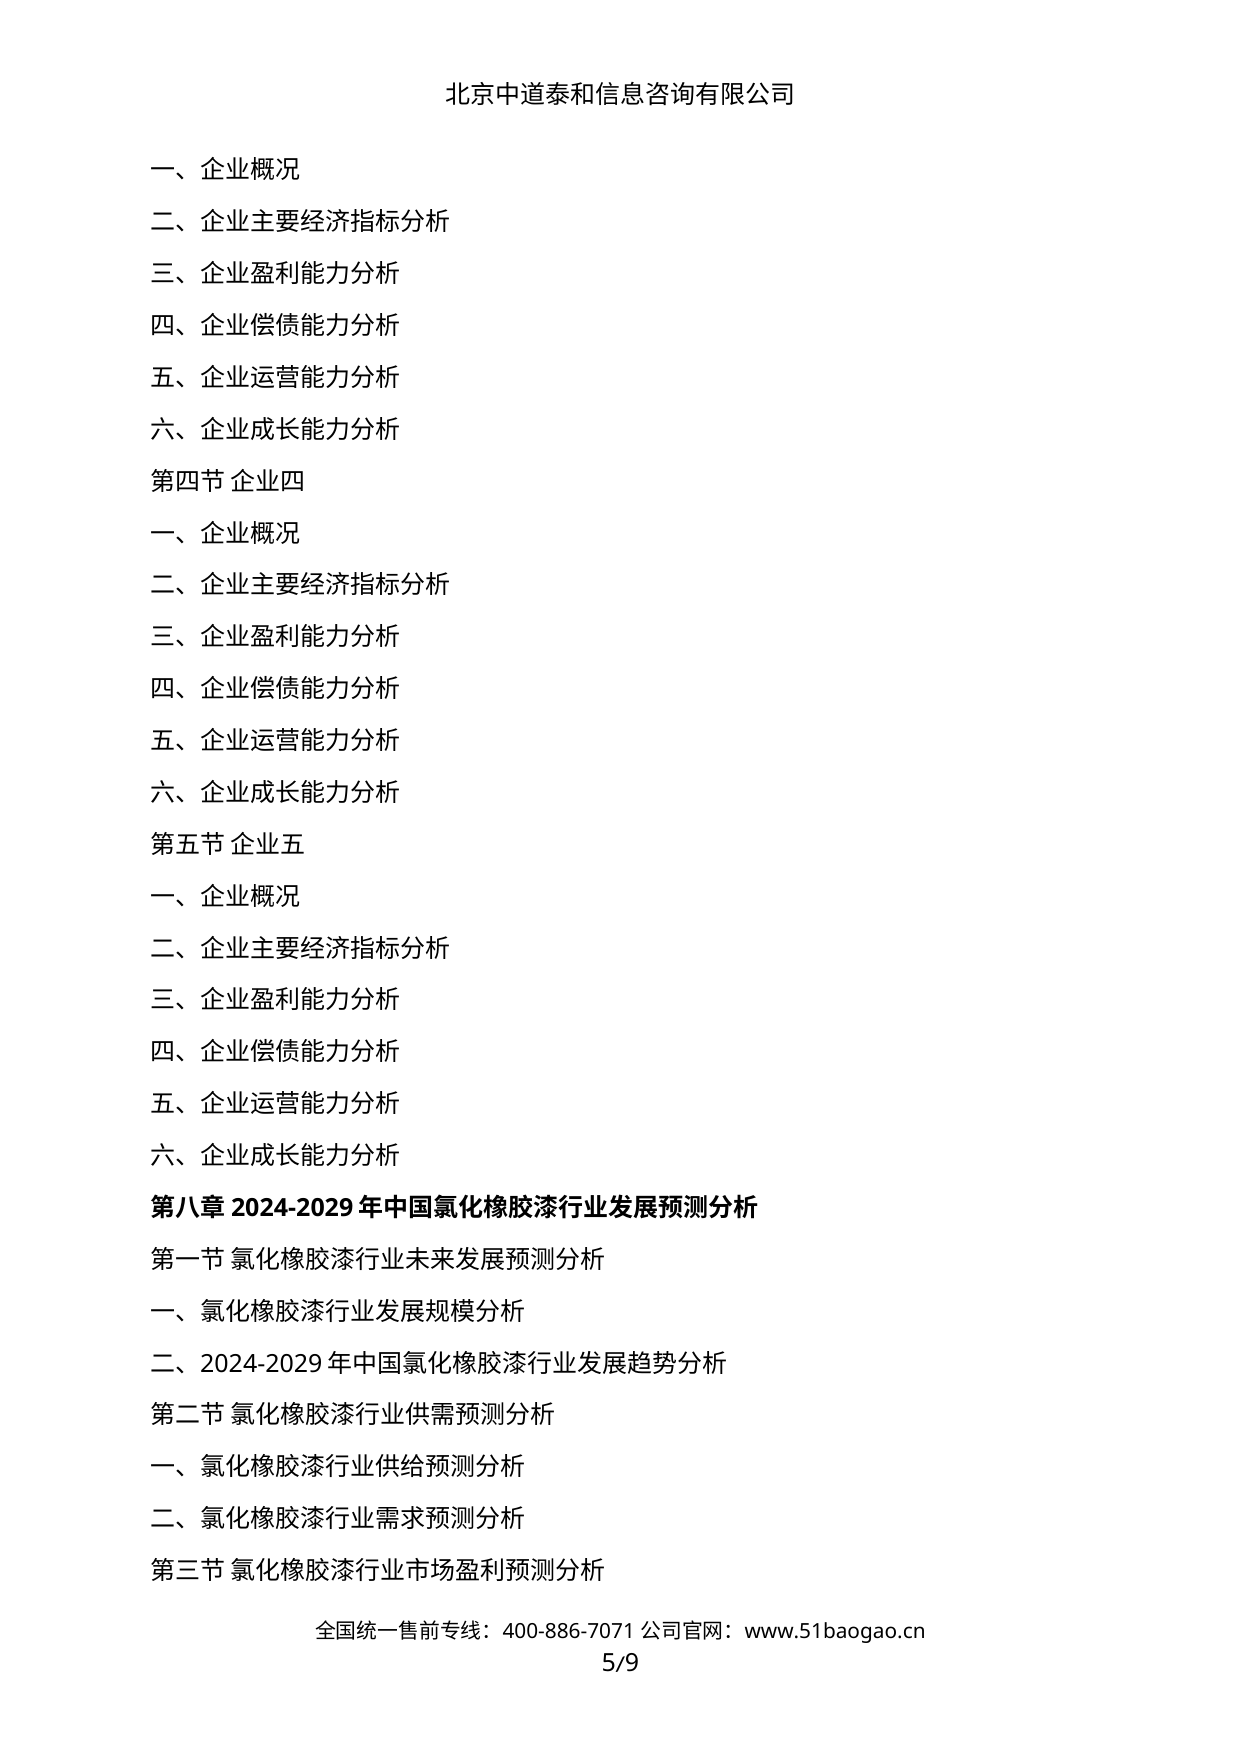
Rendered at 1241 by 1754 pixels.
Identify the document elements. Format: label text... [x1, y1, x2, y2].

text 三、企业盈利能力分析 [150, 617, 1090, 653]
text 五、企业运营能力分析 [150, 1084, 1090, 1120]
text 一、企业概况 [150, 513, 1090, 549]
text 五、企业运营能力分析 [150, 721, 1090, 757]
text 二、企业主要经济指标分析 [150, 565, 1090, 601]
text 三、企业盈利能力分析 [150, 254, 1090, 290]
text 三、企业盈利能力分析 [150, 980, 1090, 1016]
text 四、企业偿债能力分析 [150, 306, 1090, 342]
text 一、企业概况 [150, 150, 1090, 186]
text 四、企业偿债能力分析 [150, 1032, 1090, 1068]
text 二、2024-2029年中国氯化橡胶漆行业发展趋势分析 [150, 1343, 1090, 1379]
text 六、企业成长能力分析 [150, 409, 1090, 446]
text 一、氯化橡胶漆行业发展规模分析 [150, 1291, 1090, 1327]
text 二、氯化橡胶漆行业需求预测分析 [150, 1499, 1090, 1535]
text 一、氯化橡胶漆行业供给预测分析 [150, 1447, 1090, 1483]
text 二、企业主要经济指标分析 [150, 928, 1090, 964]
text 第八章 2024-2029年中国氯化橡胶漆行业发展预测分析 [150, 1187, 1090, 1224]
text 五、企业运营能力分析 [150, 357, 1090, 394]
text 第二节 氯化橡胶漆行业供需预测分析 [150, 1395, 1090, 1431]
text 六、企业成长能力分析 [150, 772, 1090, 809]
text 一、企业概况 [150, 876, 1090, 912]
text 四、企业偿债能力分析 [150, 669, 1090, 705]
text 六、企业成长能力分析 [150, 1136, 1090, 1172]
text 第四节 企业四 [150, 461, 1090, 497]
text 二、企业主要经济指标分析 [150, 202, 1090, 238]
text 第一节 氯化橡胶漆行业未来发展预测分析 [150, 1239, 1090, 1276]
text 第三节 氯化橡胶漆行业市场盈利预测分析 [150, 1551, 1090, 1587]
text 第五节 企业五 [150, 824, 1090, 861]
